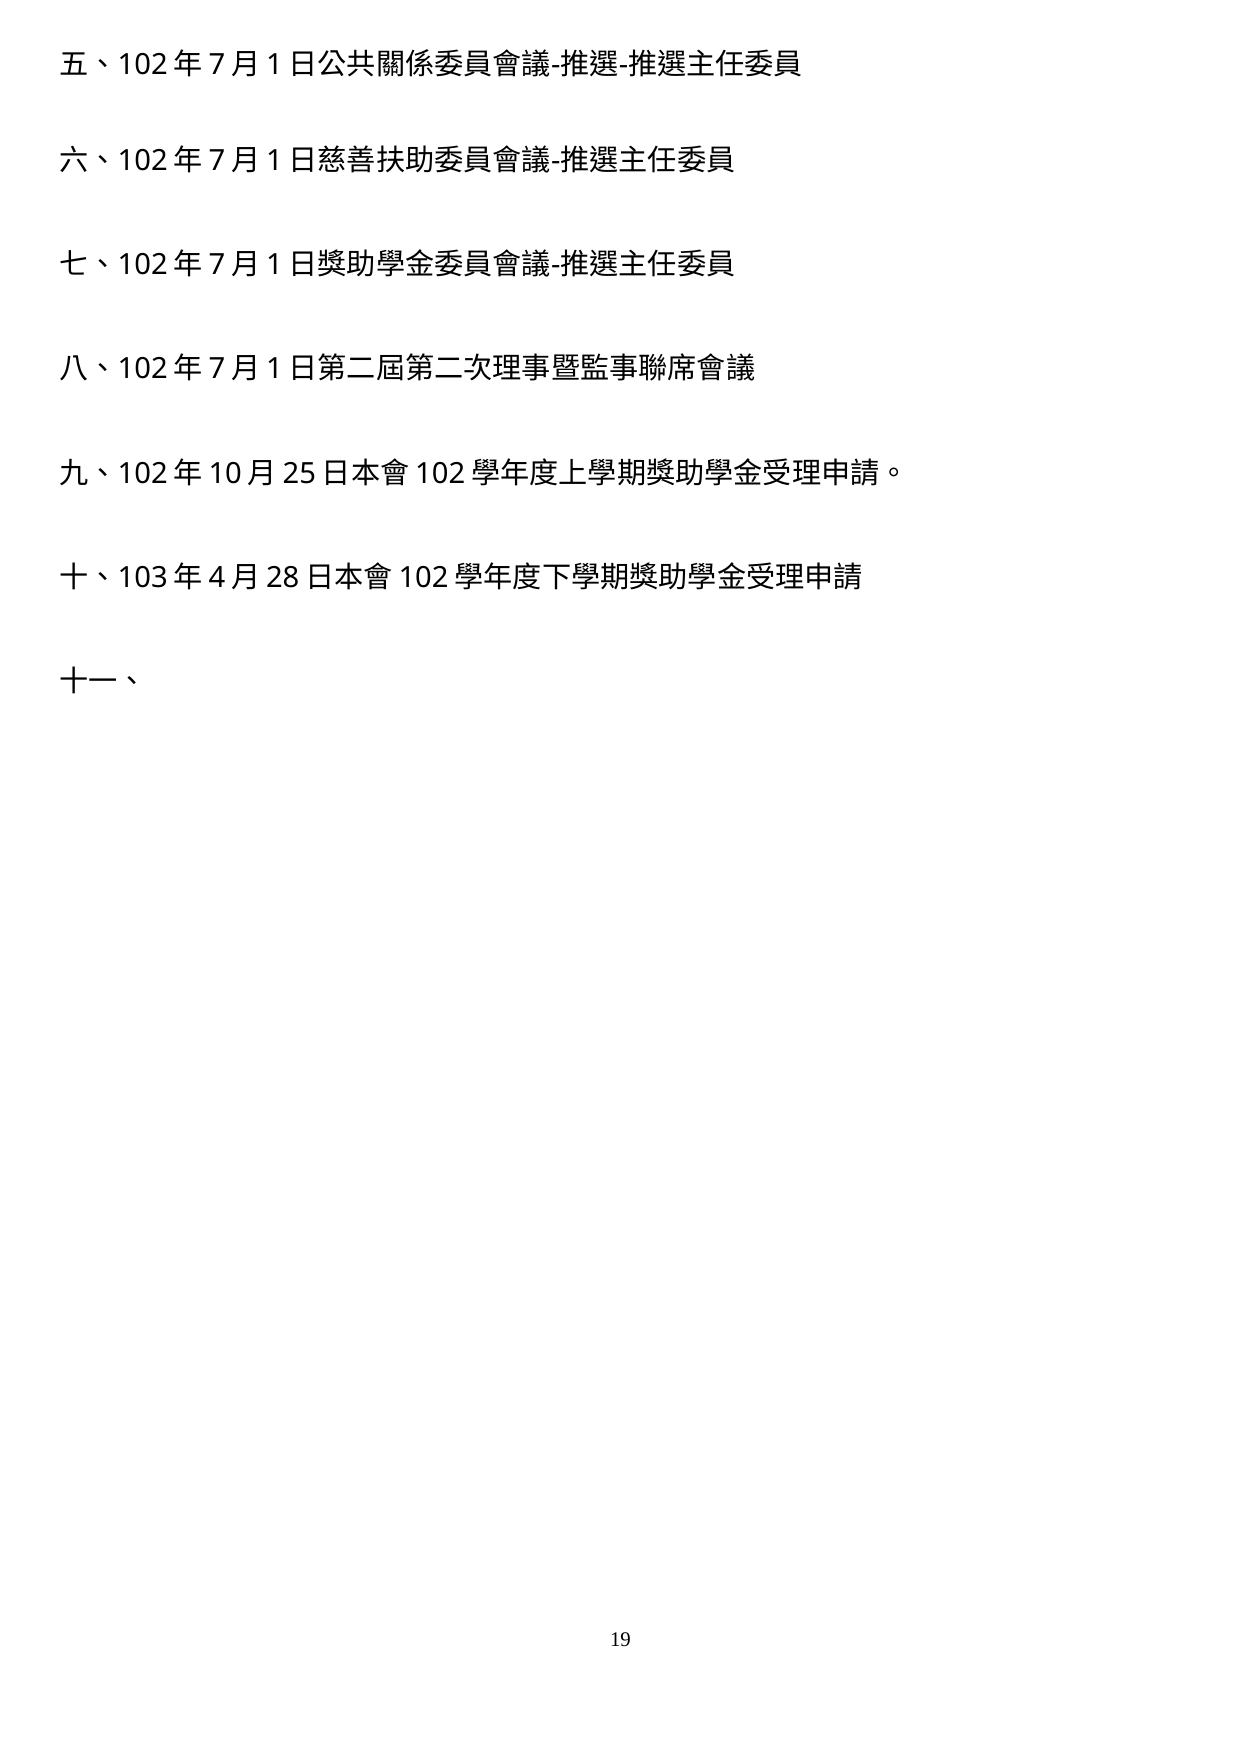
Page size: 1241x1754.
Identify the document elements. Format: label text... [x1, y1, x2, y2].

text 六、102年7月1日慈善扶助委員會議-推選主任委員 [59, 87, 1181, 191]
text 七、102年7月1日獎助學金委員會議-推選主任委員 [59, 191, 1181, 296]
text 五、102年7月1日公共關係委員會議-推選-推選主任委員 [59, 25, 1181, 87]
text 十一、 [59, 608, 1181, 712]
text 九、102年10月25日本會102學年度上學期獎助學金受理申請。 [59, 400, 1181, 504]
text 八、102年7月1日第二屆第二次理事暨監事聯席會議 [59, 296, 1181, 400]
text 十、103年4月28日本會102學年度下學期獎助學金受理申請 [59, 504, 1181, 608]
